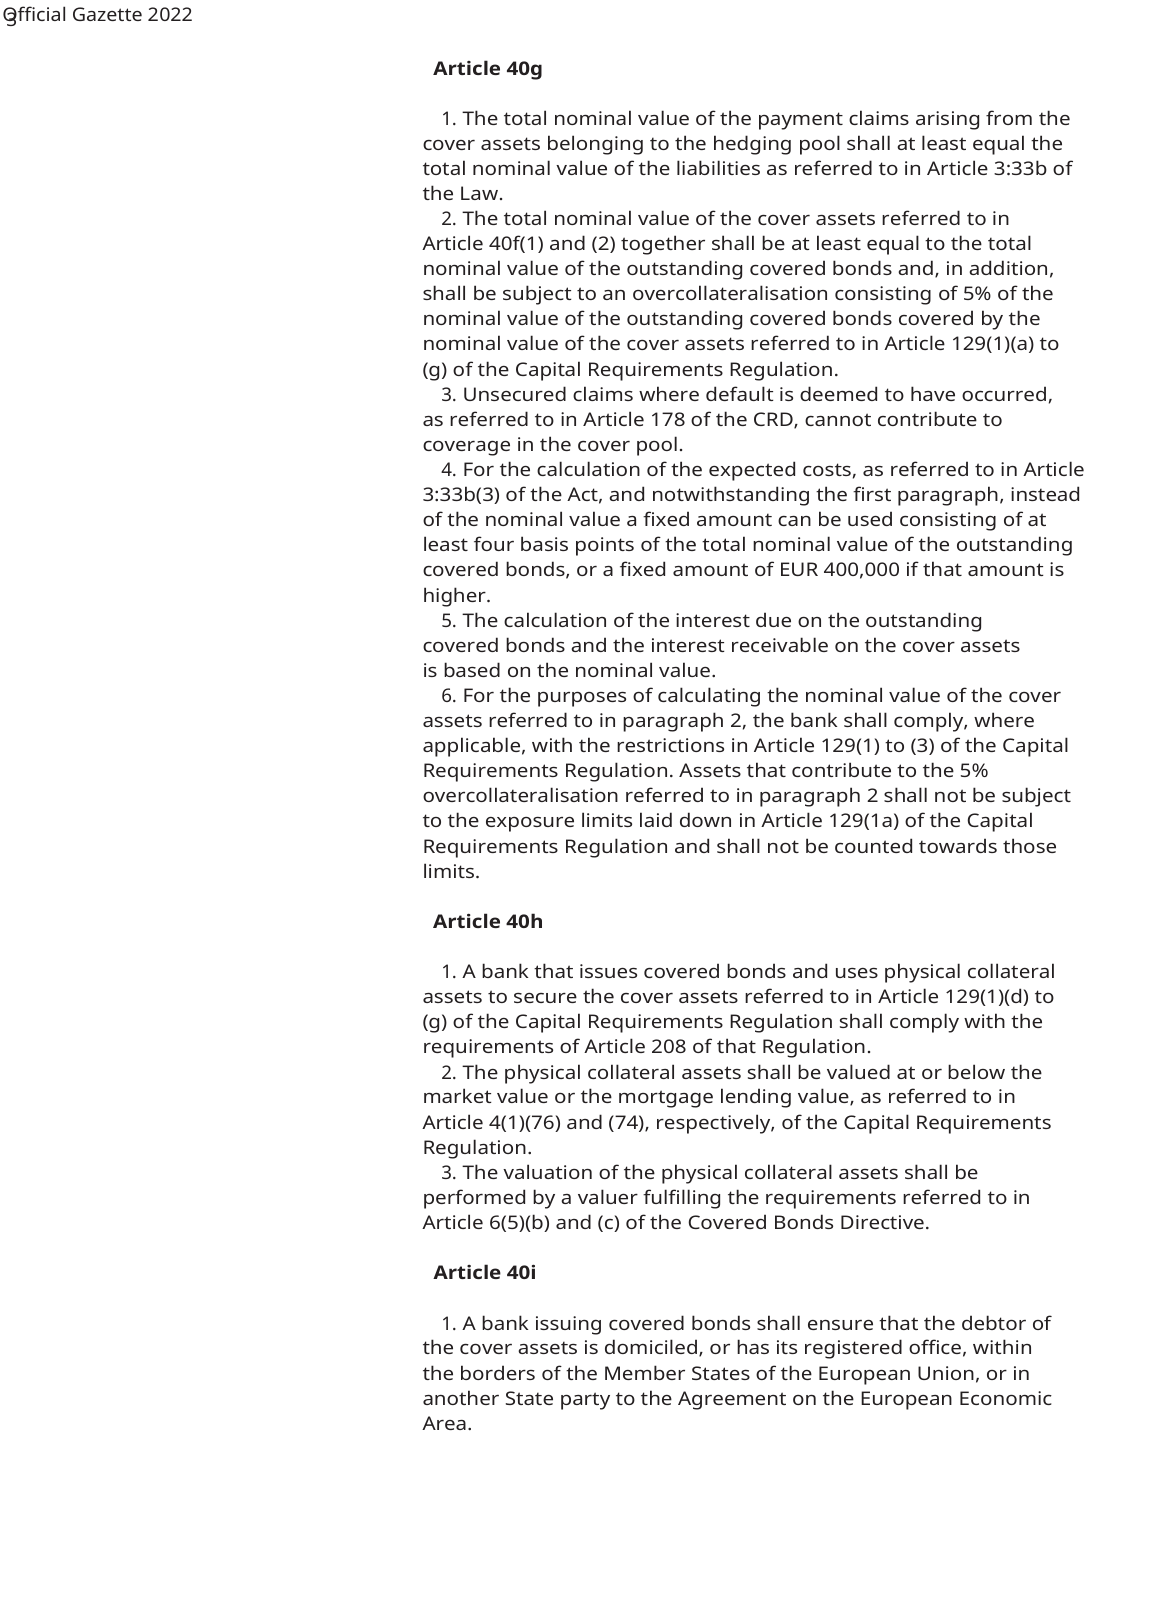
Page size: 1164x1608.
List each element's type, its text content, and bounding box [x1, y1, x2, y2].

subtitle Article 40i [242, 1259, 709, 1285]
list The calculation of the interest due on the outstanding covered bonds and the interest receivable on the cover assets is based on the nominal value. [422, 607, 1038, 683]
list Unsecured claims where default is deemed to have occurred, as referred to in Article 178 of the CRD, cannot contribute to coverage in the cover pool. [422, 382, 1072, 457]
list For the purposes of calculating the nominal value of the cover assets referred to in paragraph 2, the bank shall comply, where applicable, with the restrictions in Article 129(1) to (3) of the Capital Requirements Regulation. Assets that contribute to the 5% overcollateralisation referred to in paragraph 2 shall not be subject to the exposure limits laid down in Article 129(1a) of the Capital Requirements Regulation and shall not be counted towards those limits. [422, 683, 1085, 883]
list For the calculation of the expected costs, as referred to in Article 3:33b(3) of the Act, and notwithstanding the first paragraph, instead of the nominal value a fixed amount can be used consisting of at least four basis points of the total nominal value of the outstanding covered bonds, or a fixed amount of EUR 400,000 if that amount is higher. [422, 457, 1086, 607]
subtitle Article 40g [248, 55, 709, 80]
subtitle Article 40h [248, 908, 709, 934]
list A bank issuing covered bonds shall ensure that the debtor of the cover assets is domiciled, or has its registered office, within the borders of the Member States of the European Union, or in another State party to the Agreement on the European Economic Area. [422, 1310, 1060, 1436]
list The total nominal value of the cover assets referred to in Article 40f(1) and (2) together shall be at least equal to the total nominal value of the outstanding covered bonds and, in addition, shall be subject to an overcollateralisation consisting of 5% of the nominal value of the outstanding covered bonds covered by the nominal value of the cover assets referred to in Article 129(1)(a) to (g) of the Capital Requirements Regulation. [422, 206, 1069, 381]
list The valuation of the physical collateral assets shall be performed by a valuer fulfilling the requirements referred to in Article 6(5)(b) and (c) of the Covered Bonds Directive. [422, 1160, 1084, 1235]
list The physical collateral assets shall be valued at or below the market value or the mortgage lending value, as referred to in Article 4(1)(76) and (74), respectively, of the Capital Requirements Regulation. [422, 1059, 1065, 1159]
list The total nominal value of the payment claims arising from the cover assets belonging to the hedging pool shall at least equal the total nominal value of the liabilities as referred to in Article 3:33b of the Law. [422, 105, 1082, 206]
list A bank that issues covered bonds and uses physical collateral assets to secure the cover assets referred to in Article 129(1)(d) to (g) of the Capital Requirements Regulation shall comply with the requirements of Article 208 of that Regulation. [422, 959, 1064, 1059]
